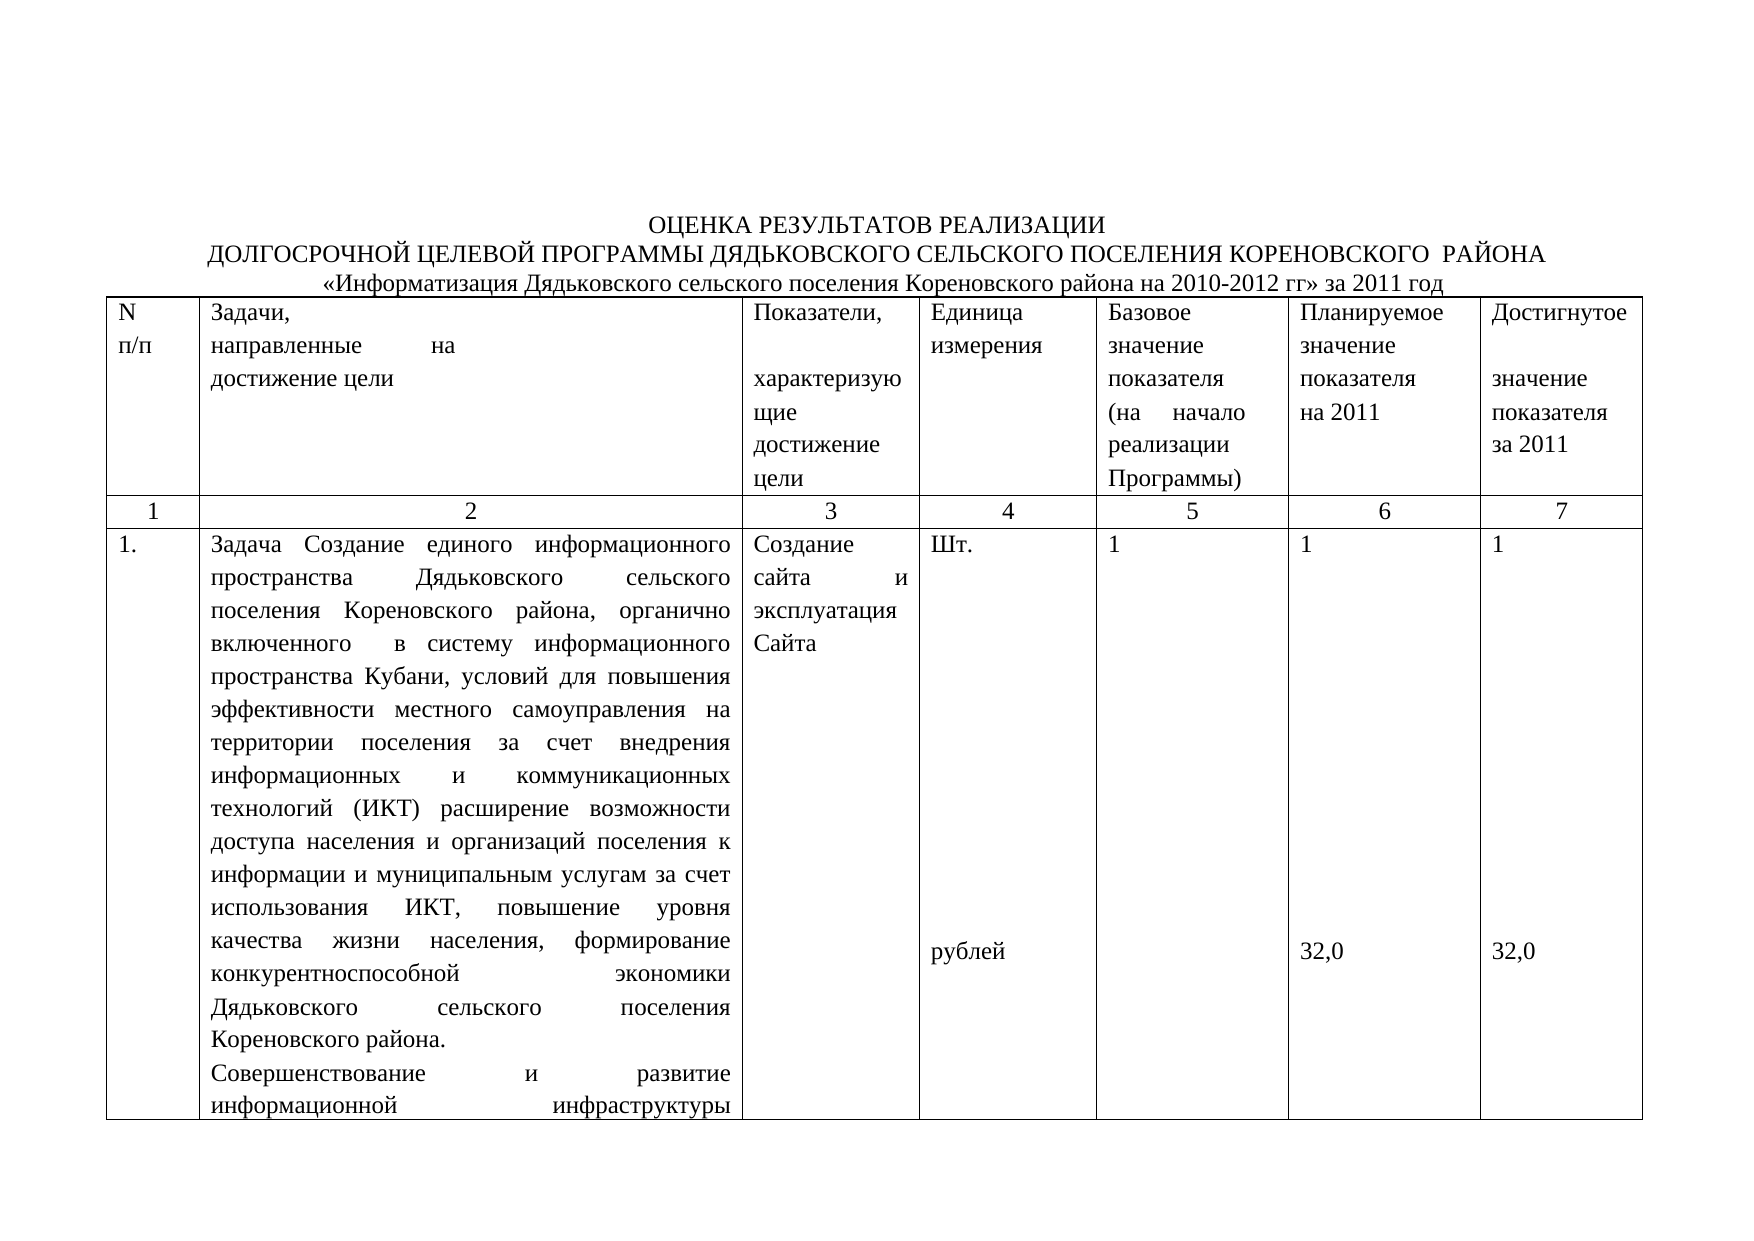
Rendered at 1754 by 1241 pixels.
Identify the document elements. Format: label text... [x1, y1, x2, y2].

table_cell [200, 529, 742, 1119]
table_header N п/п [107, 298, 199, 495]
table_cell 1 32,0 [1481, 529, 1642, 1119]
text ОЦЕНКА РЕЗУЛЬТАТОВ РЕАЛИЗАЦИИ [118, 210, 1636, 239]
table_cell 1. [107, 529, 199, 1119]
table_cell 6 [1289, 496, 1480, 528]
table_header Базовое значение показателя (на начало реализации Программы) [1097, 298, 1288, 495]
table_cell 5 [1097, 496, 1288, 528]
table_header Достигнутое значение показателя за 2011 [1481, 298, 1642, 495]
text ДОЛГОСРОЧНОЙ ЦЕЛЕВОЙ ПРОГРАММЫ ДЯДЬКОВСКОГО СЕЛЬСКОГО ПОСЕЛЕНИЯ КОРЕНОВСКОГО РАЙОНА [118, 239, 1636, 268]
table_cell 7 [1481, 496, 1642, 528]
table_cell 1 [1097, 529, 1288, 1119]
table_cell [743, 529, 919, 1119]
table_cell Шт. рублей [920, 529, 1096, 1119]
table_header Планируемое значение показателя на 2011 [1289, 298, 1480, 495]
table_header Задачи, направленные на достижение цели [200, 298, 742, 495]
table_header Показатели, характеризующие достижение цели [743, 298, 919, 495]
table_header Единица измерения [920, 298, 1096, 495]
table_cell 3 [743, 496, 919, 528]
table_cell 1 [107, 496, 199, 528]
table_cell 1 32,0 [1289, 529, 1480, 1119]
text «Информатизация Дядьковского сельского поселения Кореновского района на 2010-2012 гг» за 2011 год [118, 268, 1636, 296]
table_cell 4 [920, 496, 1096, 528]
table_cell 2 [200, 496, 742, 528]
